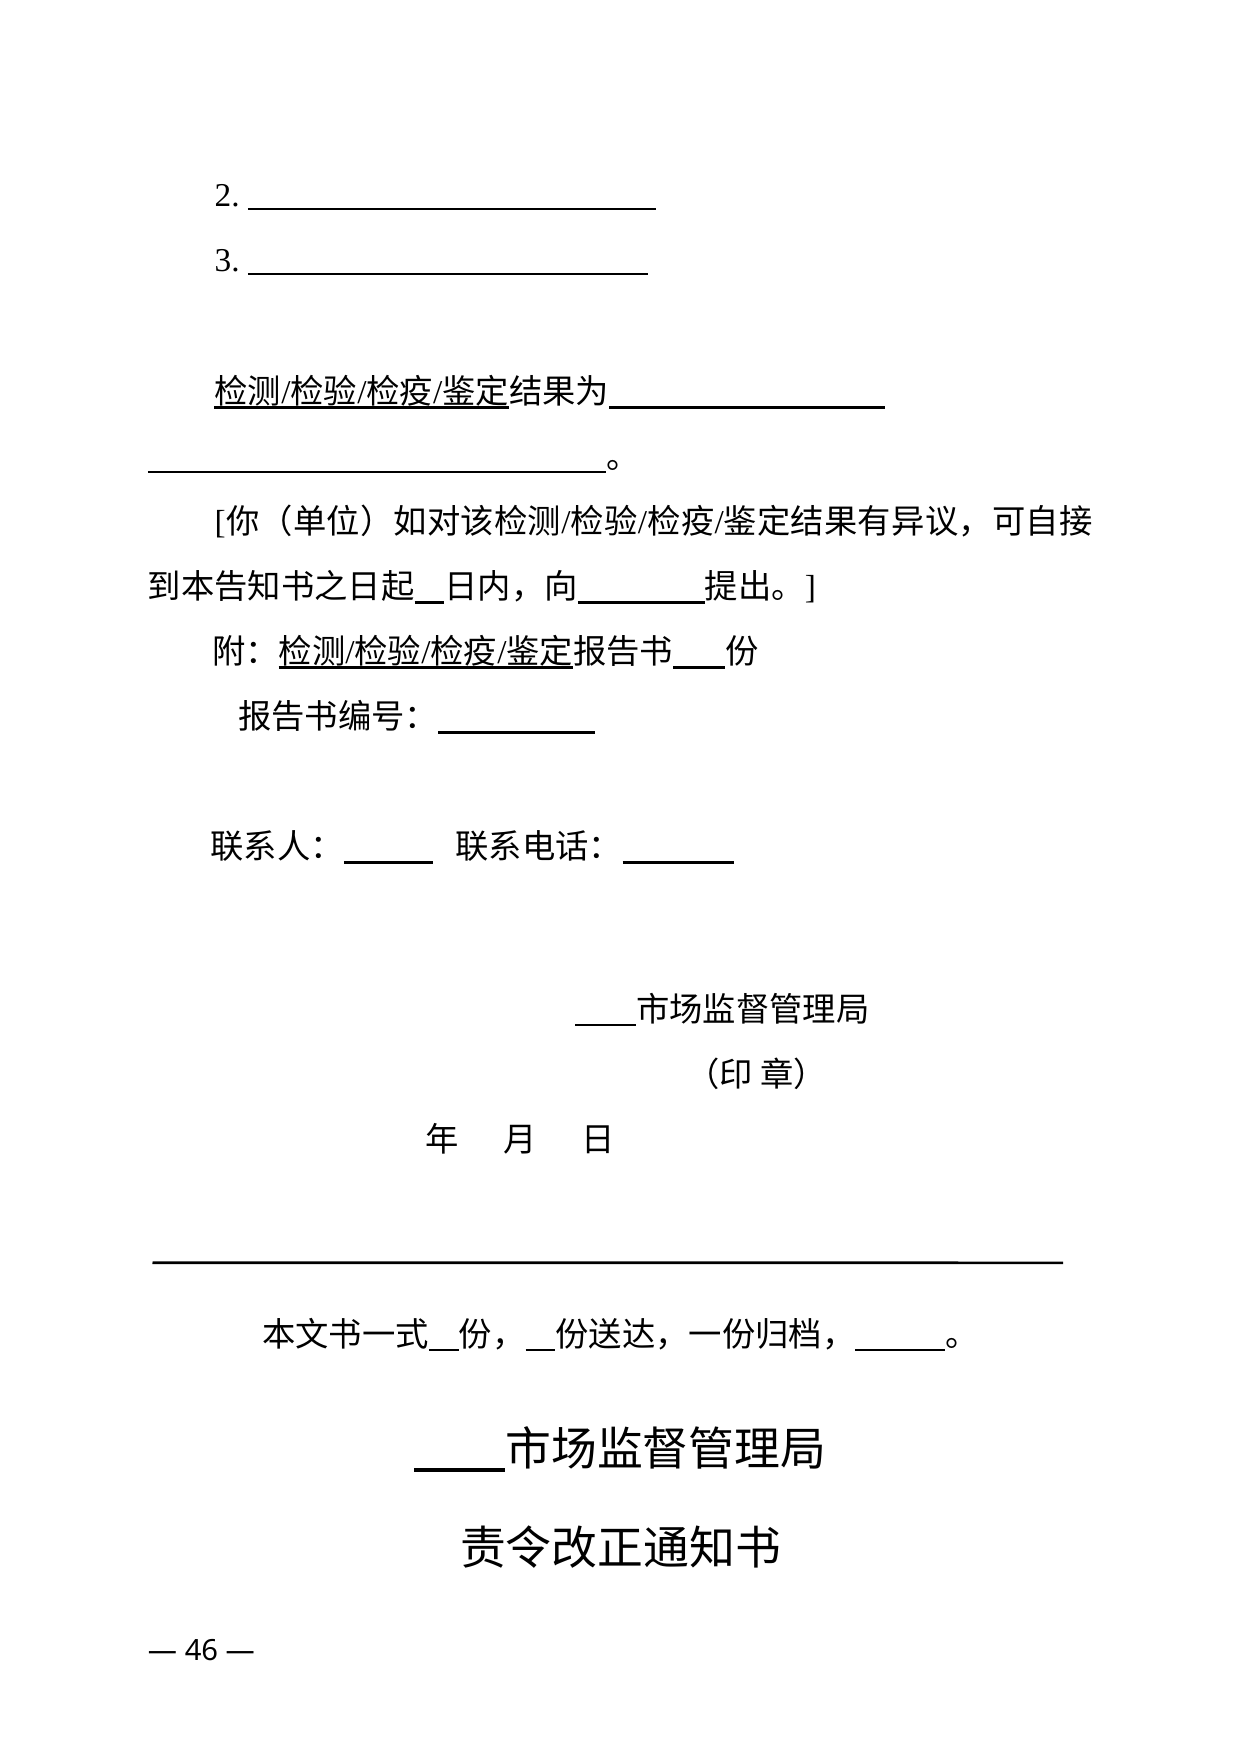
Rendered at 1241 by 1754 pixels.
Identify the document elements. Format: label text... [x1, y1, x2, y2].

text 责令改正通知书 [148, 1511, 1092, 1577]
text [你（单位）如对该检测/检验/检疫/鉴定结果有异议，可自接到本告知书之日起 日内，向 提出。] [148, 487, 1092, 617]
text 本文书一式 份， 份送达，一份归档， 。 [148, 1299, 1092, 1364]
text 市场监督管理局 [148, 1397, 1092, 1494]
text 市场监督管理局 [148, 974, 1026, 1039]
text （印 章） [148, 1039, 1026, 1104]
text 3. [148, 227, 1092, 292]
text 检测/检验/检疫/鉴定结果为 。 [148, 357, 1092, 487]
text 附：检测/检验/检疫/鉴定报告书 份 [148, 617, 1092, 682]
text 2. [148, 162, 1092, 227]
text 报告书编号： [148, 682, 1092, 747]
text 联系人： 联系电话： [148, 812, 1092, 877]
text 年 月 日 [148, 1104, 1092, 1169]
